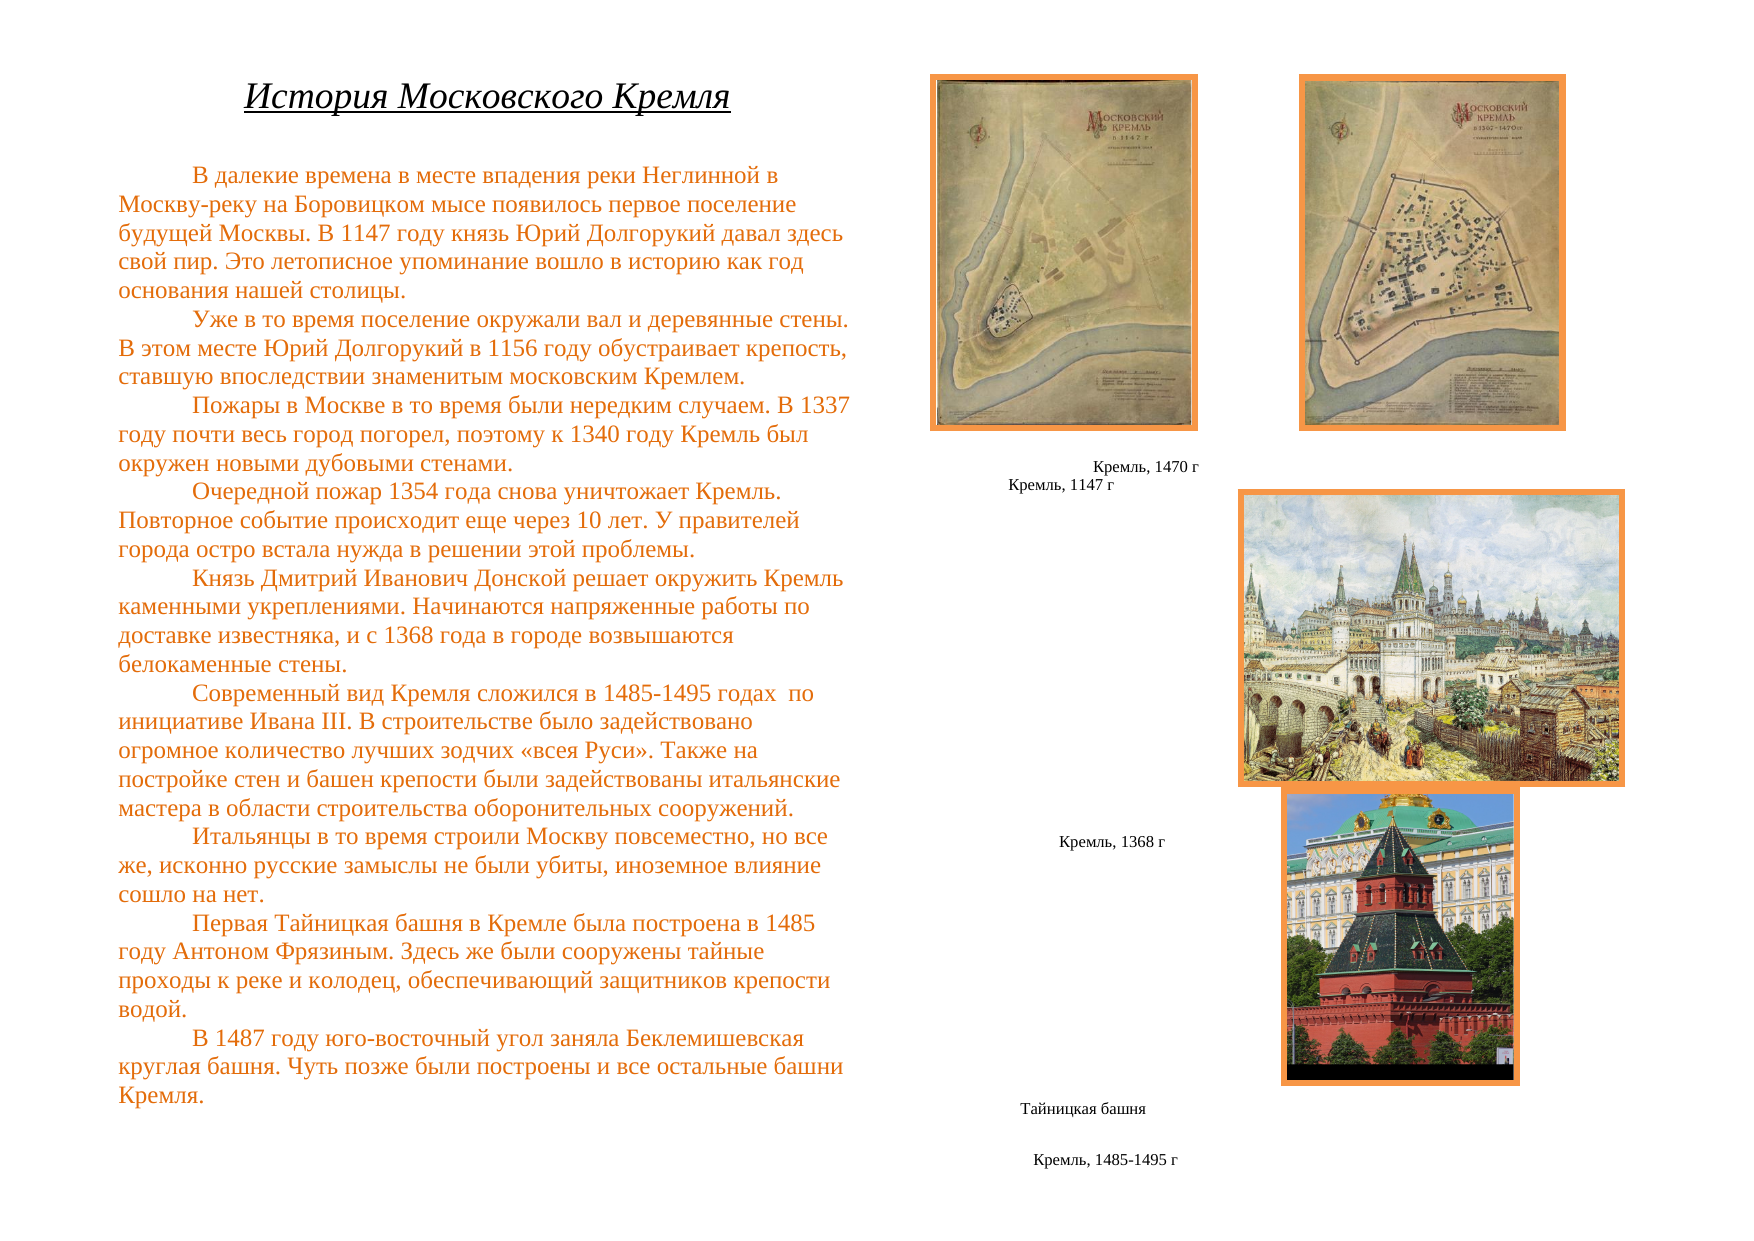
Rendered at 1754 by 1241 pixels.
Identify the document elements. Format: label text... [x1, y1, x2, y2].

text Князь Дмитрий Иванович Донской решает окружить Кремль каменными укреплениями. Начинаются напряженные работы по доставке известняка, и с 1368 года в городе возвышаются белокаменные стены. [118, 563, 856, 678]
picture [1244, 495, 1619, 781]
picture [1305, 81, 1559, 425]
text В далекие времена в месте впадения реки Неглинной в Москву-реку на Боровицком мысе появилось первое поселение будущей Москвы. В 1147 году князь Юрий Долгорукий давал здесь свой пир. Это летописное упоминание вошло в историю как год основания нашей столицы. [118, 160, 856, 304]
picture [936, 80, 1192, 425]
text В 1487 году юго-восточный угол заняла Беклемишевская круглая башня. Чуть позже были построены и все остальные башни Кремля. [118, 1023, 856, 1109]
text Современный вид Кремля сложился в 1485-1495 годах по инициативе Ивана III. В строительстве было задействовано огромное количество лучших зодчих «всея Руси». Также на постройке стен и башен крепости были задействованы итальянские мастера в области строительства оборонительных сооружений. Итальянцы в то время строили Москву повсеместно, но все же, исконно русские замыслы не были убиты, иноземное влияние сошло на нет. [118, 678, 856, 908]
text История Московского Кремля [118, 74, 856, 117]
text Первая Тайницкая башня в Кремле была построена в 1485 году Антоном Фрязиным. Здесь же были сооружены тайные проходы к реке и колодец, обеспечивающий защитников крепости водой. [118, 908, 856, 1023]
text Очередной пожар 1354 года снова уничтожает Кремль. Повторное событие происходит еще через 10 лет. У правителей города остро встала нужда в решении этой проблемы. [118, 476, 856, 563]
picture [1287, 794, 1514, 1080]
text Пожары в Москве в то время были нередким случаем. В 1337 году почти весь город погорел, поэтому к 1340 году Кремль был окружен новыми дубовыми стенами. [118, 390, 856, 476]
text Уже в то время поселение окружали вал и деревянные стены. В этом месте Юрий Долгорукий в 1156 году обустраивает крепость, ставшую впоследствии знаменитым московским Кремлем. [118, 304, 856, 390]
